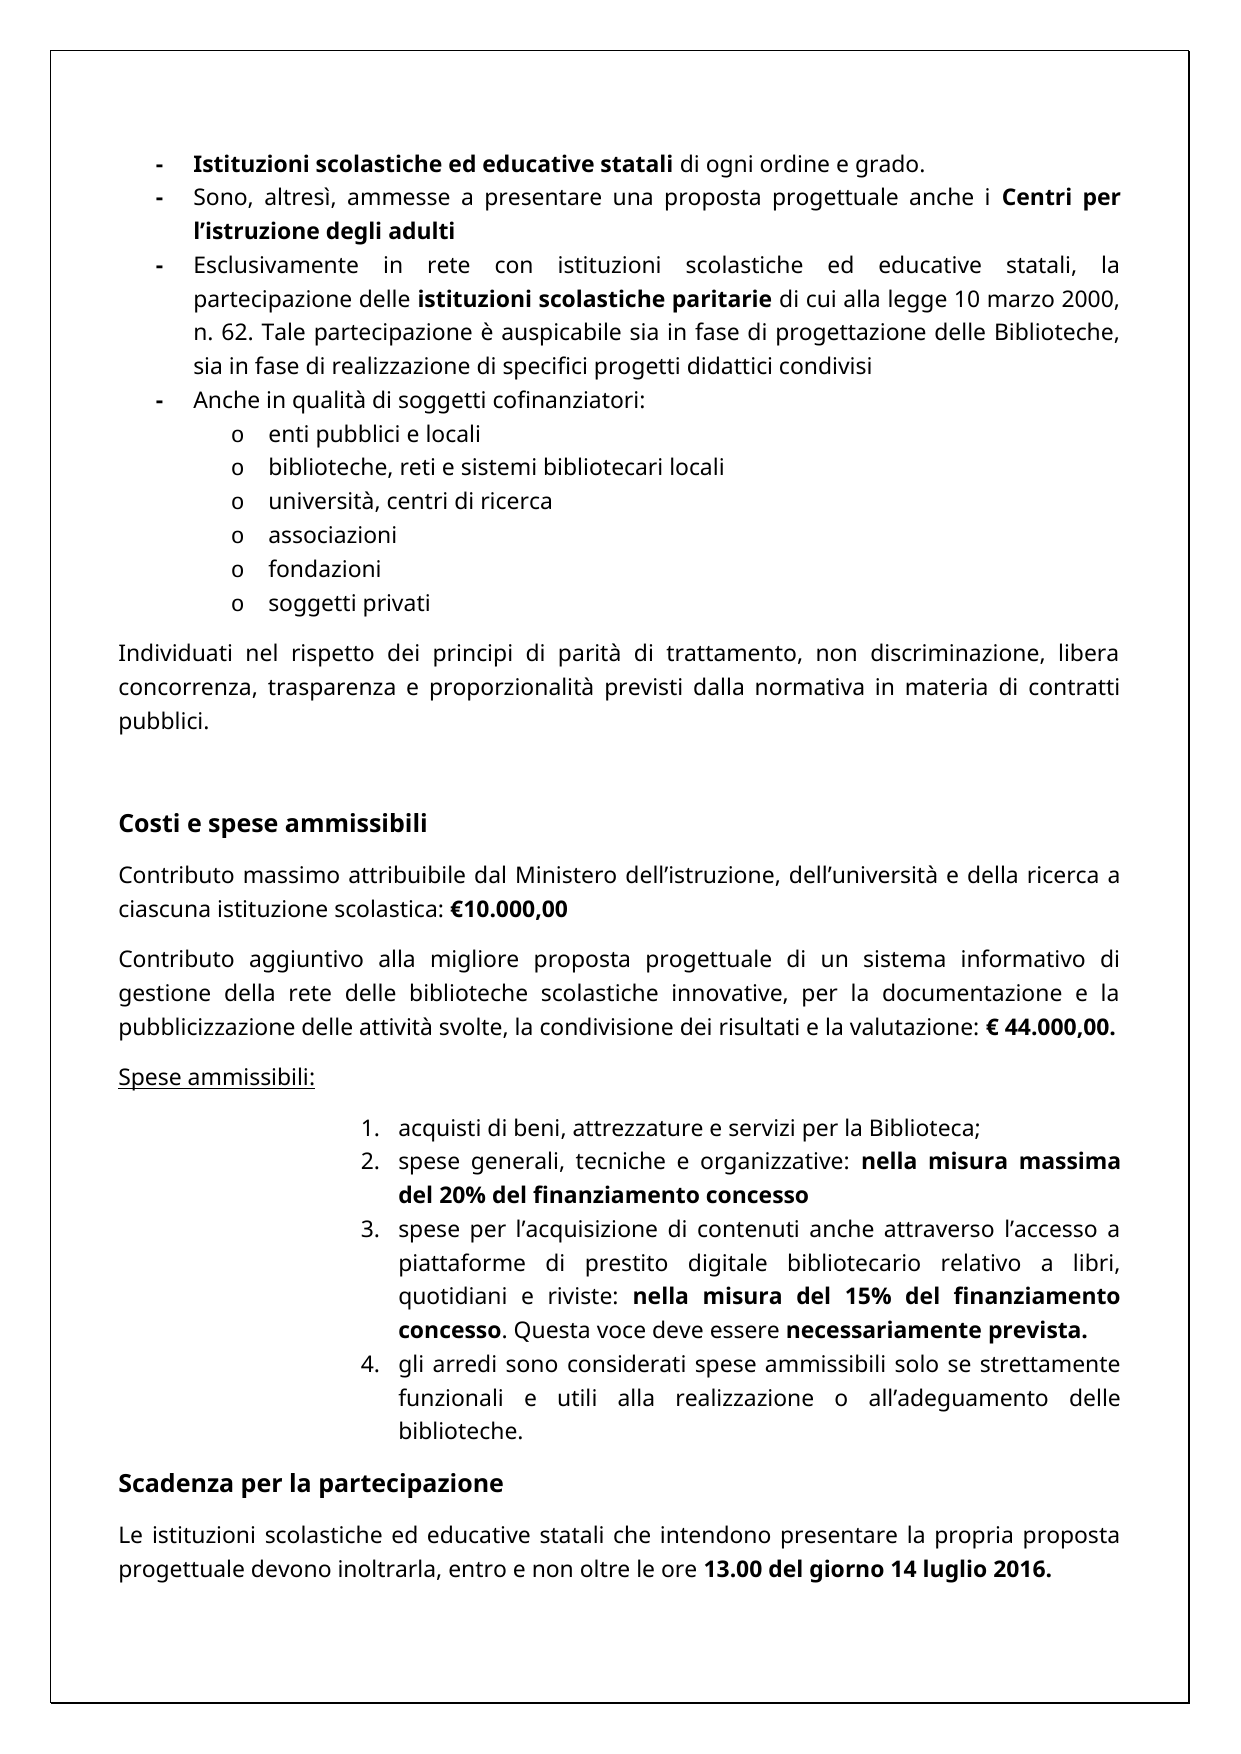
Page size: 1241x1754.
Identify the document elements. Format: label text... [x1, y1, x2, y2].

list enti pubblici e locali [231, 417, 1121, 449]
list spese per l’acquisizione di contenuti anche attraverso l’accesso a piattaforme di prestito digitale bibliotecario relativo a libri, quotidiani e riviste: nella misura del 15% del finanziamento concesso. Questa voce deve essere necessariamente prevista. [361, 1213, 1121, 1345]
list Esclusivamente in rete con istituzioni scolastiche ed educative statali, la partecipazione delle istituzioni scolastiche paritarie di cui alla legge 10 marzo 2000, n. 62. Tale partecipazione è auspicabile sia in fase di progettazione delle Biblioteche, sia in fase di realizzazione di specifici progetti didattici condivisi [156, 249, 1121, 381]
list Sono, altresì, ammesse a presentare una proposta progettuale anche i Centri per l’istruzione degli adulti [156, 181, 1121, 246]
list spese generali, tecniche e organizzative: nella misura massima del 20% del finanziamento concesso [361, 1145, 1121, 1210]
list università, centri di ricerca [231, 485, 1121, 517]
text Individuati nel rispetto dei principi di parità di trattamento, non discriminazione, libera concorrenza, trasparenza e proporzionalità previsti dalla normativa in materia di contratti pubblici. [118, 637, 1121, 736]
list acquisti di beni, attrezzature e servizi per la Biblioteca; [361, 1112, 1121, 1143]
text Costi e spese ammissibili [118, 806, 1121, 840]
text Contributo aggiuntivo alla migliore proposta progettuale di un sistema informativo di gestione della rete delle biblioteche scolastiche innovative, per la documentazione e la pubblicizzazione delle attività svolte, la condivisione dei risultati e la valutazione: € 44.000,00. [118, 943, 1121, 1042]
list soggetti privati [231, 587, 1121, 618]
list Istituzioni scolastiche ed educative statali di ogni ordine e grado. [156, 147, 1121, 179]
text Le istituzioni scolastiche ed educative statali che intendono presentare la propria proposta progettuale devono inoltrarla, entro e non oltre le ore 13.00 del giorno 14 luglio 2016. [118, 1519, 1121, 1584]
text Spese ammissibili: [118, 1061, 1121, 1092]
list gli arredi sono considerati spese ammissibili solo se strettamente funzionali e utili alla realizzazione o all’adeguamento delle biblioteche. [361, 1348, 1121, 1447]
text Contributo massimo attribuibile dal Ministero dell’istruzione, dell’università e della ricerca a ciascuna istituzione scolastica: €10.000,00 [118, 859, 1121, 924]
list associazioni [231, 519, 1121, 550]
list fondazioni [231, 553, 1121, 584]
list Anche in qualità di soggetti cofinanziatori: [156, 384, 1121, 415]
list biblioteche, reti e sistemi bibliotecari locali [231, 451, 1121, 483]
text Scadenza per la partecipazione [118, 1466, 1121, 1500]
